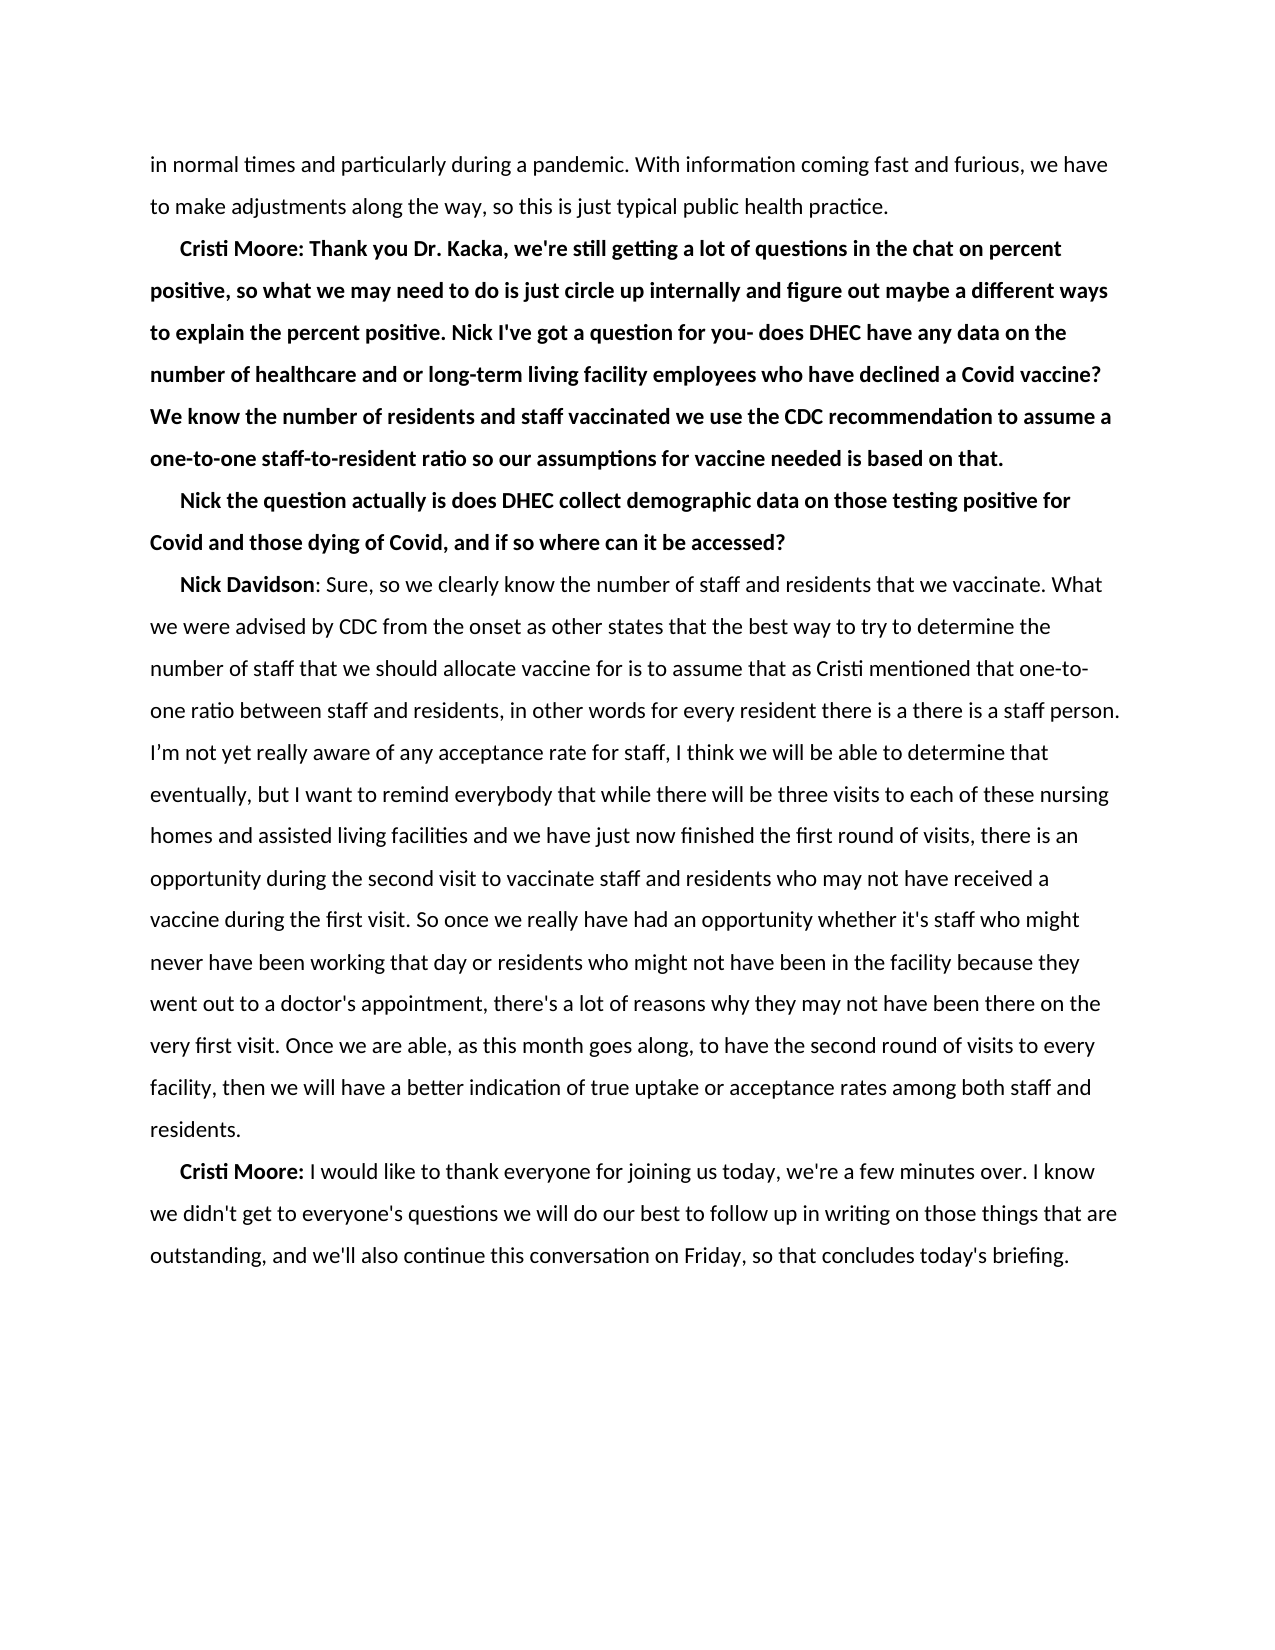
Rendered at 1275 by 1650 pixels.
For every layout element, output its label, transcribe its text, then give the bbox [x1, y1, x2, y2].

text Nick the question actually is does DHEC collect demographic data on those testing positive for Covid and those dying of Covid, and if so where can it be accessed? [150, 486, 1125, 556]
text Cristi Moore: I would like to thank everyone for joining us today, we're a few minutes over. I know we didn't get to everyone's questions we will do our best to follow up in writing on those things that are outstanding, and we'll also continue this conversation on Friday, so that concludes today's briefing. [150, 1157, 1125, 1269]
text Nick Davidson: Sure, so we clearly know the number of staff and residents that we vaccinate. What we were advised by CDC from the onset as other states that the best way to try to determine the number of staff that we should allocate vaccine for is to assume that as Cristi mentioned that one-to-one ratio between staff and residents, in other words for every resident there is a there is a staff person. I’m not yet really aware of any acceptance rate for staff, I think we will be able to determine that eventually, but I want to remind everybody that while there will be three visits to each of these nursing homes and assisted living facilities and we have just now finished the first round of visits, there is an opportunity during the second visit to vaccinate staff and residents who may not have received a vaccine during the first visit. So once we really have had an opportunity whether it's staff who might never have been working that day or residents who might not have been in the facility because they went out to a doctor's appointment, there's a lot of reasons why they may not have been there on the very first visit. Once we are able, as this month goes along, to have the second round of visits to every facility, then we will have a better indication of true uptake or acceptance rates among both staff and residents. [150, 570, 1125, 1143]
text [150, 150, 1125, 220]
text Cristi Moore: Thank you Dr. Kacka, we're still getting a lot of questions in the chat on percent positive, so what we may need to do is just circle up internally and figure out maybe a different ways to explain the percent positive. Nick I've got a question for you- does DHEC have any data on the number of healthcare and or long-term living facility employees who have declined a Covid vaccine? We know the number of residents and staff vaccinated we use the CDC recommendation to assume a one-to-one staff-to-resident ratio so our assumptions for vaccine needed is based on that. [150, 234, 1125, 472]
